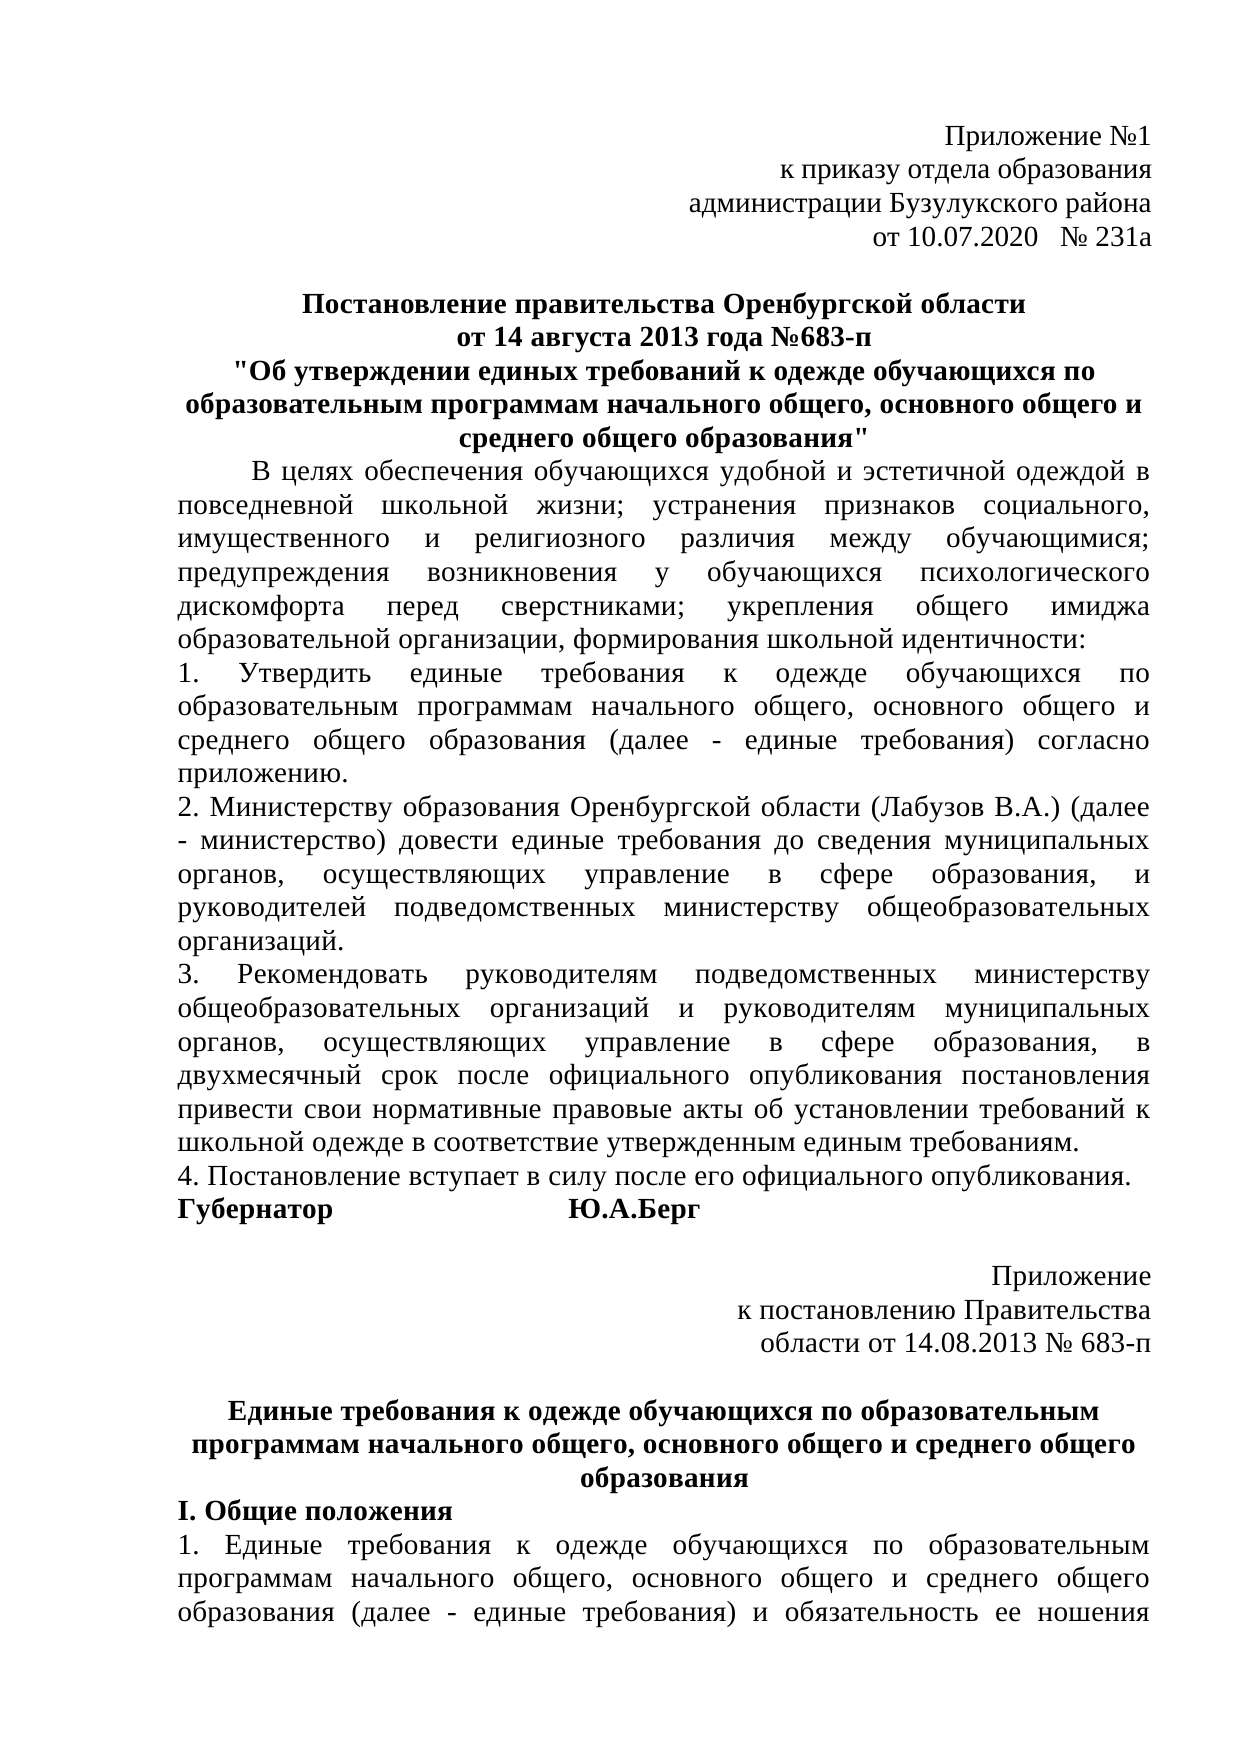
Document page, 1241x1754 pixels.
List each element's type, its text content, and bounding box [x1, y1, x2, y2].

text к постановлению Правительства [177, 1292, 1152, 1326]
text "Об утверждении единых требований к одежде обучающихся по образовательным программам начального общего, основного общего и среднего общего образования" [177, 353, 1152, 453]
text 1. Утвердить единые требования к одежде обучающихся по образовательным программам начального общего, основного общего и среднего общего образования (далее - единые требования) согласно приложению. [177, 655, 1152, 789]
text Приложение [177, 1258, 1152, 1292]
text области от 14.08.2013 № 683-п [177, 1326, 1152, 1359]
text Приложение №1 [177, 118, 1152, 152]
text Губернатор Ю.А.Берг [177, 1191, 1152, 1225]
text 4. Постановление вступает в силу после его официального опубликования. [177, 1158, 1152, 1191]
text В целях обеспечения обучающихся удобной и эстетичной одеждой в повседневной школьной жизни; устранения признаков социального, имущественного и религиозного различия между обучающимися; предупреждения возникновения у обучающихся психологического дискомфорта перед сверстниками; укрепления общего имиджа образовательной организации, формирования школьной идентичности: [177, 453, 1152, 655]
text I. Общие положения [177, 1493, 1152, 1527]
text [177, 1527, 1152, 1627]
text от 14 августа 2013 года №683-п [177, 319, 1152, 353]
text 2. Министерству образования Оренбургской области (Лабузов В.А.) (далее - министерство) довести единые требования до сведения муниципальных органов, осуществляющих управление в сфере образования, и руководителей подведомственных министерству общеобразовательных организаций. [177, 789, 1152, 957]
text к приказу отдела образования [177, 152, 1152, 185]
text администрации Бузулукского района [177, 185, 1152, 219]
text Постановление правительства Оренбургской области [177, 286, 1152, 319]
text от 10.07.2020 № 231а [177, 219, 1152, 252]
text 3. Рекомендовать руководителям подведомственных министерству общеобразовательных организаций и руководителям муниципальных органов, осуществляющих управление в сфере образования, в двухмесячный срок после официального опубликования постановления привести свои нормативные правовые акты об установлении требований к школьной одежде в соответствие утвержденным единым требованиям. [177, 957, 1152, 1158]
text Единые требования к одежде обучающихся по образовательным программам начального общего, основного общего и среднего общего образования [177, 1393, 1152, 1493]
